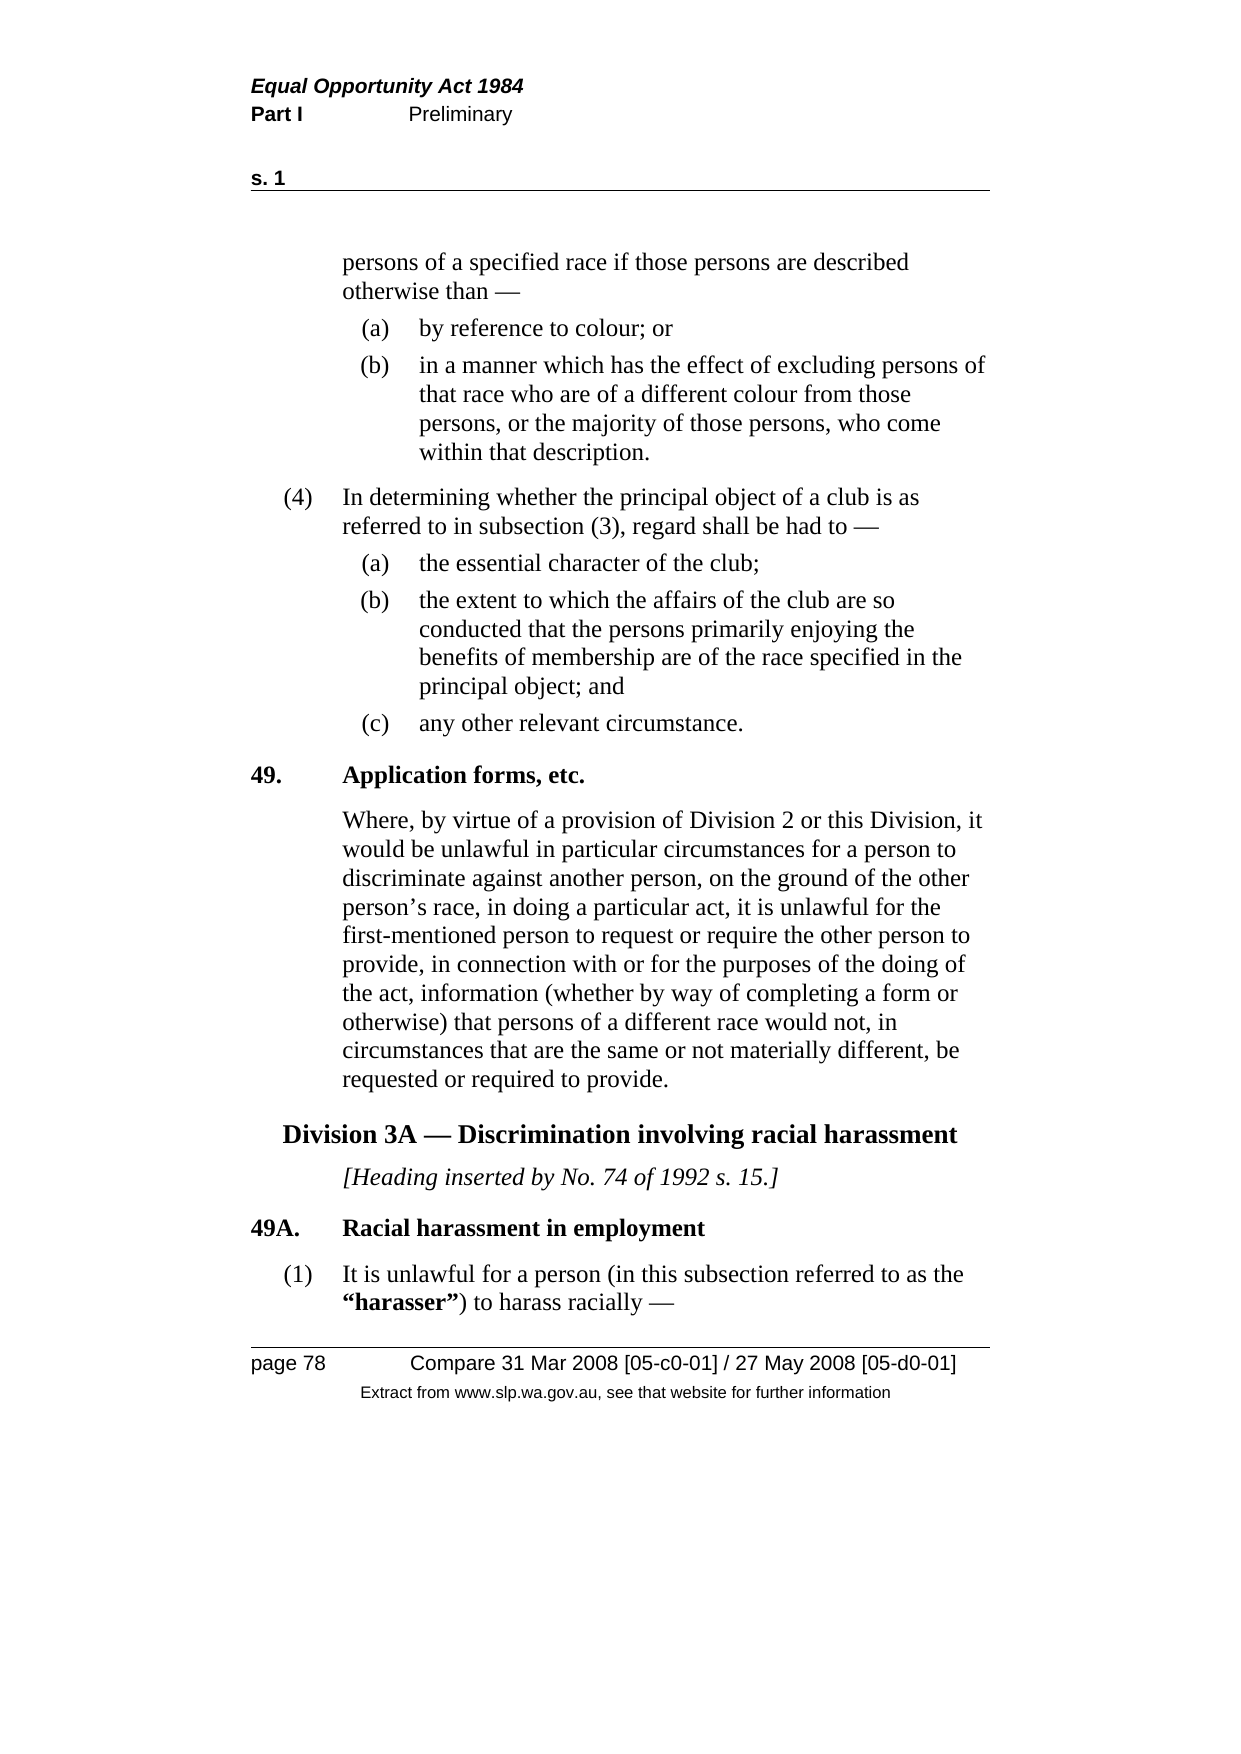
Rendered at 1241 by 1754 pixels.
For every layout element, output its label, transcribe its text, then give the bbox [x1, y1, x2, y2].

text (1) It is unlawful for a person (in this subsection referred to as the “harasser”) to harass racially — [251, 1259, 990, 1316]
text (b) the extent to which the affairs of the club are so conducted that the persons primarily enjoying the benefits of membership are of the race specified in the principal object; and [251, 585, 990, 700]
text (4) In determining whether the principal object of a club is as referred to in subsection (3), regard shall be had to — [251, 482, 990, 539]
subtitle 49. Application forms, etc. [251, 760, 990, 789]
subtitle Division 3A — Discrimination involving racial harassment [251, 1118, 990, 1149]
subtitle 49A. Racial harassment in employment [251, 1213, 990, 1242]
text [251, 247, 990, 305]
text Where, by virtue of a provision of Division 2 or this Division, it would be unlawful in particular circumstances for a person to discriminate against another person, on the ground of the other person’s race, in doing a particular act, it is unlawful for the first-mentioned person to request or require the other person to provide, in connection with or for the purposes of the doing of the act, information (whether by way of completing a form or otherwise) that persons of a different race would not, in circumstances that are the same or not materially different, be requested or required to provide. [251, 805, 990, 1093]
subtitle [Heading inserted by No. 74 of 1992 s. 15.] [252, 1162, 990, 1190]
text (a) the essential character of the club; [251, 548, 990, 577]
text (b) in a manner which has the effect of excluding persons of that race who are of a different colour from those persons, or the majority of those persons, who come within that description. [251, 350, 990, 465]
text (c) any other relevant circumstance. [251, 708, 990, 737]
text (a) by reference to colour; or [251, 313, 990, 342]
